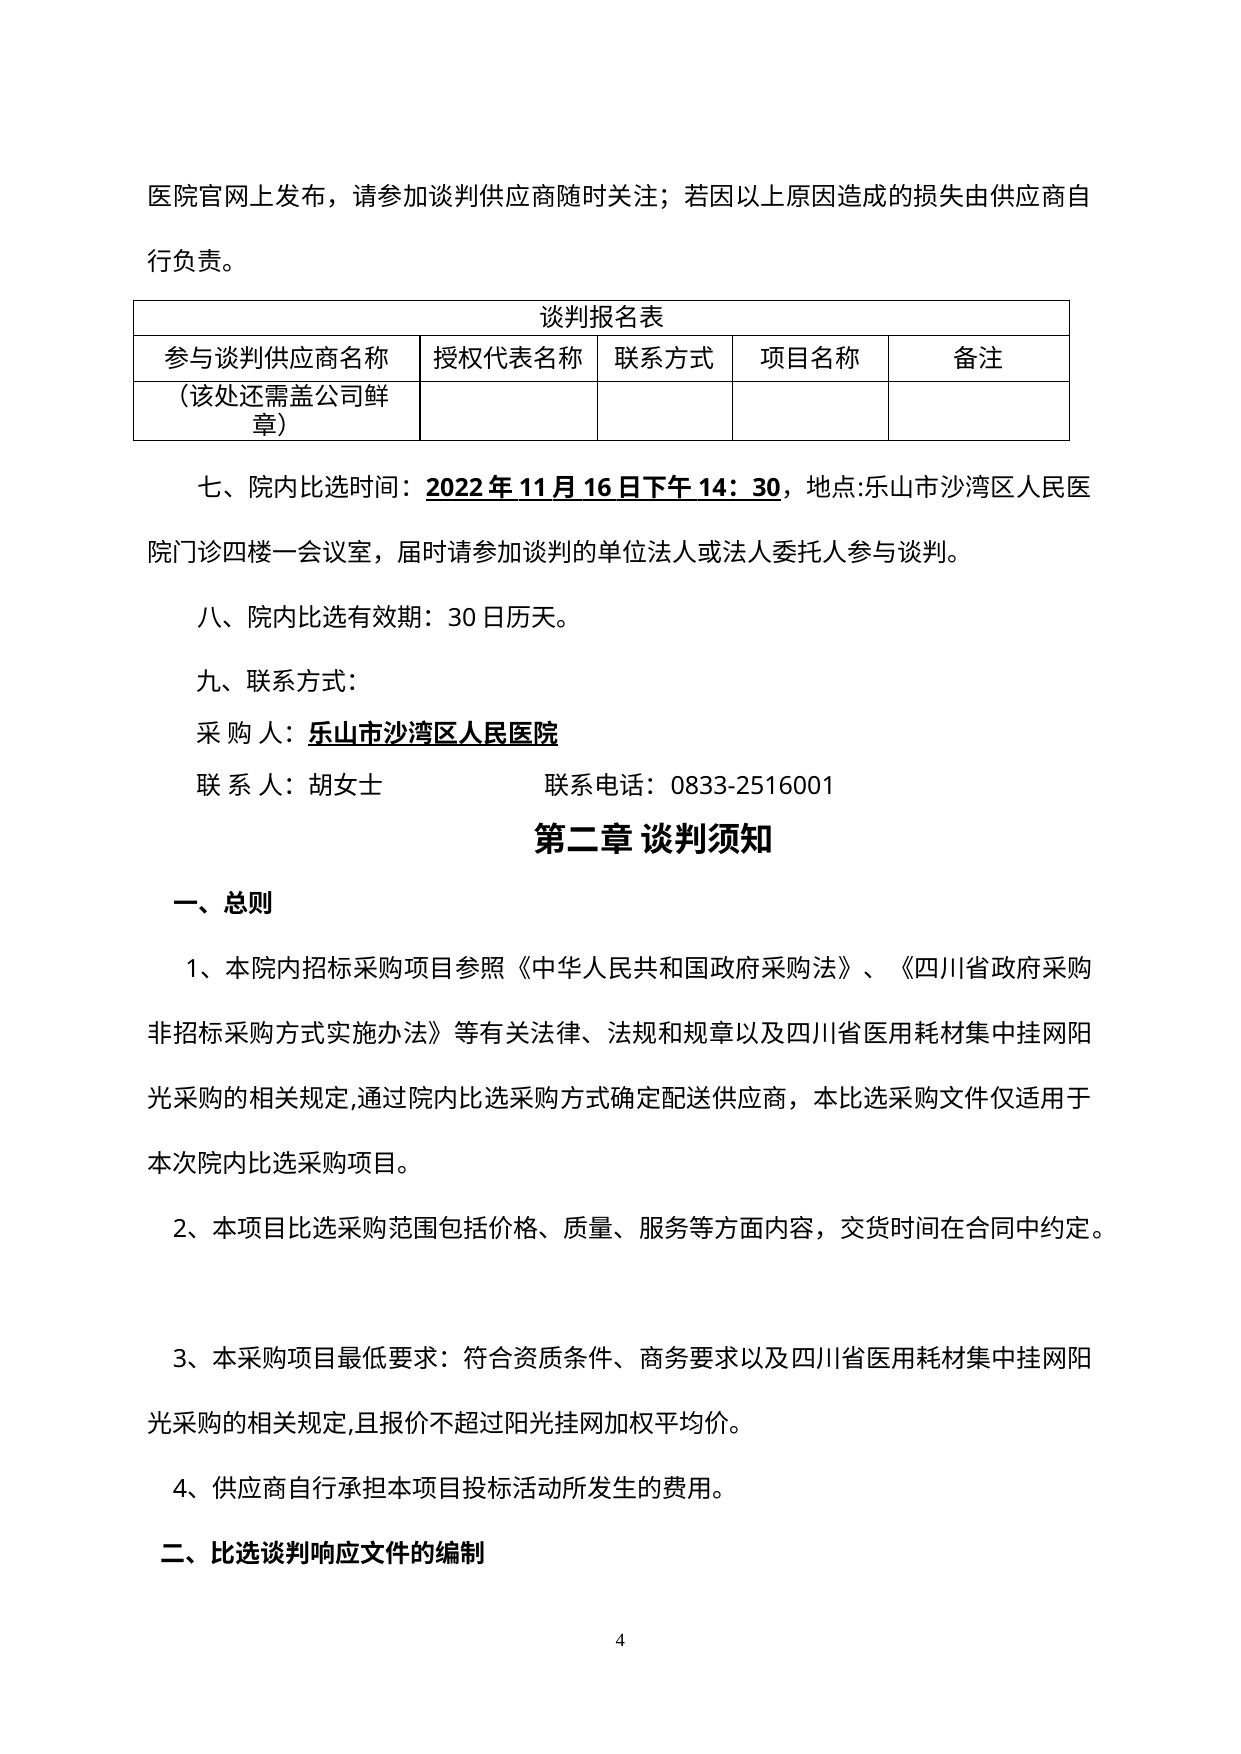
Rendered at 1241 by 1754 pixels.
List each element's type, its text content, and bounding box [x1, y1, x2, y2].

text 一、总则 [148, 869, 1093, 934]
text 采 购 人：乐山市沙湾区人民医院 [148, 700, 1093, 752]
table_cell 参与谈判供应商名称 [134, 336, 419, 381]
text 七、院内比选时间：2022年11月16日下午14：30，地点:乐山市沙湾区人民医院门诊四楼一会议室，届时请参加谈判的单位法人或法人委托人参与谈判。 [148, 323, 1093, 583]
text 二、比选谈判响应文件的编制 [148, 1519, 1093, 1584]
table_cell [889, 382, 1069, 440]
text 八、院内比选有效期：30日历天。 [148, 583, 1093, 648]
table_cell 授权代表名称 [421, 336, 597, 381]
table_cell [733, 382, 888, 440]
table_header 谈判报名表 [134, 301, 1069, 335]
table_cell 备注 [889, 336, 1069, 381]
text 3、本采购项目最低要求：符合资质条件、商务要求以及四川省医用耗材集中挂网阳光采购的相关规定,且报价不超过阳光挂网加权平均价。 [148, 1324, 1093, 1454]
table_cell （该处还需盖公司鲜章） [134, 382, 419, 440]
table_cell 项目名称 [733, 336, 888, 381]
text 1、本院内招标采购项目参照《中华人民共和国政府采购法》、《四川省政府采购非招标采购方式实施办法》等有关法律、法规和规章以及四川省医用耗材集中挂网阳光采购的相关规定,通过院内比选采购方式确定配送供应商，本比选采购文件仅适用于本次院内比选采购项目。 [148, 934, 1093, 1194]
text 4、供应商自行承担本项目投标活动所发生的费用。 [148, 1454, 1093, 1519]
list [148, 162, 1093, 292]
text 2、本项目比选采购范围包括价格、质量、服务等方面内容，交货时间在合同中约定。 [148, 1194, 1093, 1324]
table_cell [598, 382, 732, 440]
table_cell [421, 382, 597, 440]
table_cell 联系方式 [598, 336, 732, 381]
text 第二章 谈判须知 [148, 804, 1093, 869]
text 联 系 人：胡女士 联系电话：0833-2516001 [148, 752, 1093, 804]
text 九、联系方式： [148, 648, 1093, 700]
